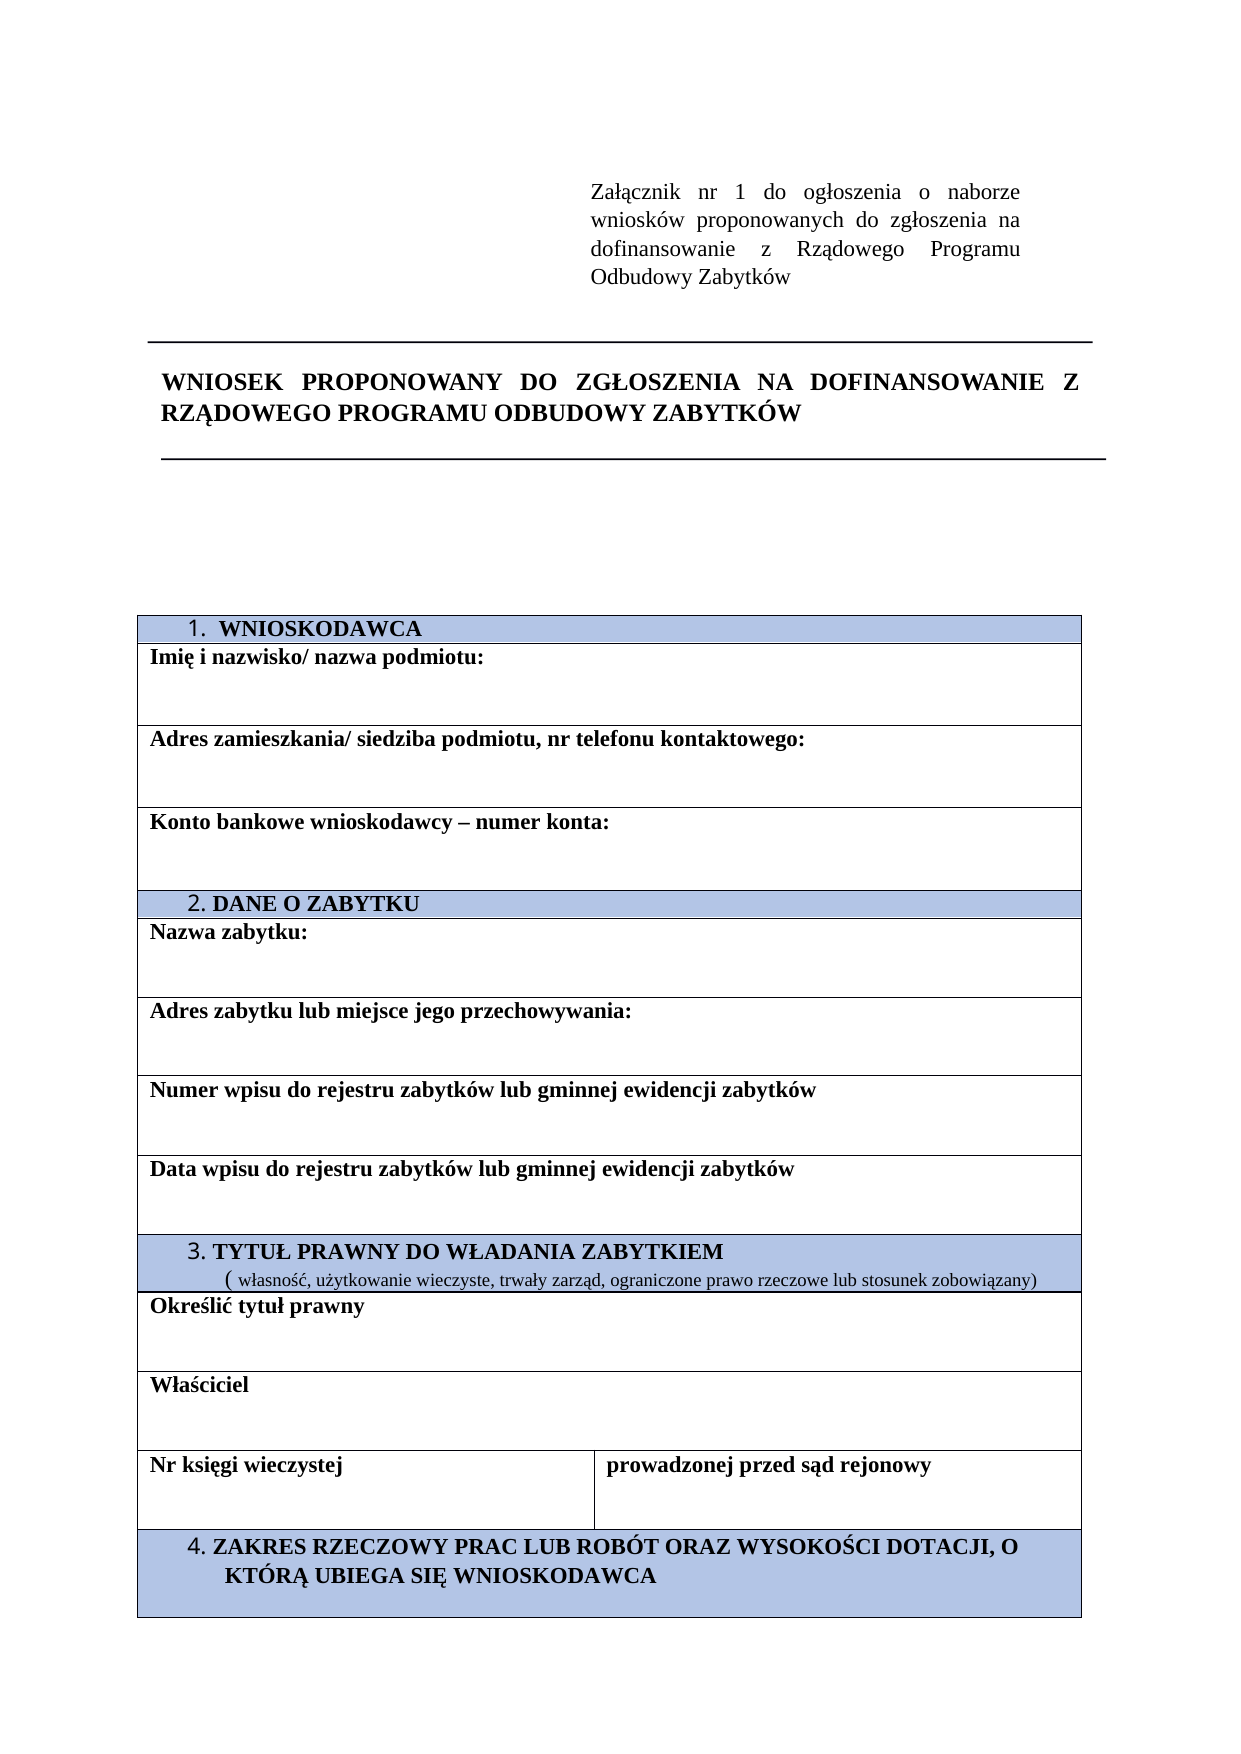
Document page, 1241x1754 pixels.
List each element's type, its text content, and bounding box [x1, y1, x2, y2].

table_cell Adres zamieszkania/ siedziba podmiotu, nr telefonu kontaktowego: [138, 726, 1081, 807]
table_header 1. WNIOSKODAWCA [138, 616, 1081, 642]
table_cell prowadzonej przed sąd rejonowy [595, 1451, 1081, 1529]
table_cell Adres zabytku lub miejsce jego przechowywania: [138, 998, 1081, 1075]
table_cell Data wpisu do rejestru zabytków lub gminnej ewidencji zabytków [138, 1156, 1081, 1233]
table_cell 4. ZAKRES RZECZOWY PRAC LUB ROBÓT ORAZ WYSOKOŚCI DOTACJI, O KTÓRĄ UBIEGA SIĘ WNIOSKODAWCA [138, 1530, 1081, 1617]
text Załącznik nr 1 do ogłoszenia o naborze wniosków proponowanych do zgłoszenia na dofinansowanie z Rządowego Programu Odbudowy Zabytków [590, 178, 1021, 289]
table_cell Nazwa zabytku: [138, 919, 1081, 997]
table_cell 3. TYTUŁ PRAWNY DO WŁADANIA ZABYTKIEM ( własność, użytkowanie wieczyste, trwały zarząd, ograniczone prawo rzeczowe lub stosunek zobowiązany) [138, 1235, 1081, 1291]
subtitle WNIOSEK PROPONOWANY DO ZGŁOSZENIA NA DOFINANSOWANIE Z RZĄDOWEGO PROGRAMU ODBUDOWY ZABYTKÓW [161, 367, 1080, 426]
table_cell Określić tytuł prawny [138, 1293, 1081, 1371]
table_cell Konto bankowe wnioskodawcy – numer konta: [138, 808, 1081, 889]
table_cell Imię i nazwisko/ nazwa podmiotu: [138, 644, 1081, 725]
table_cell 2. DANE O ZABYTKU [138, 891, 1081, 917]
table_cell Właściciel [138, 1372, 1081, 1449]
table_cell Numer wpisu do rejestru zabytków lub gminnej ewidencji zabytków [138, 1076, 1081, 1154]
table_cell Nr księgi wieczystej [138, 1451, 594, 1529]
